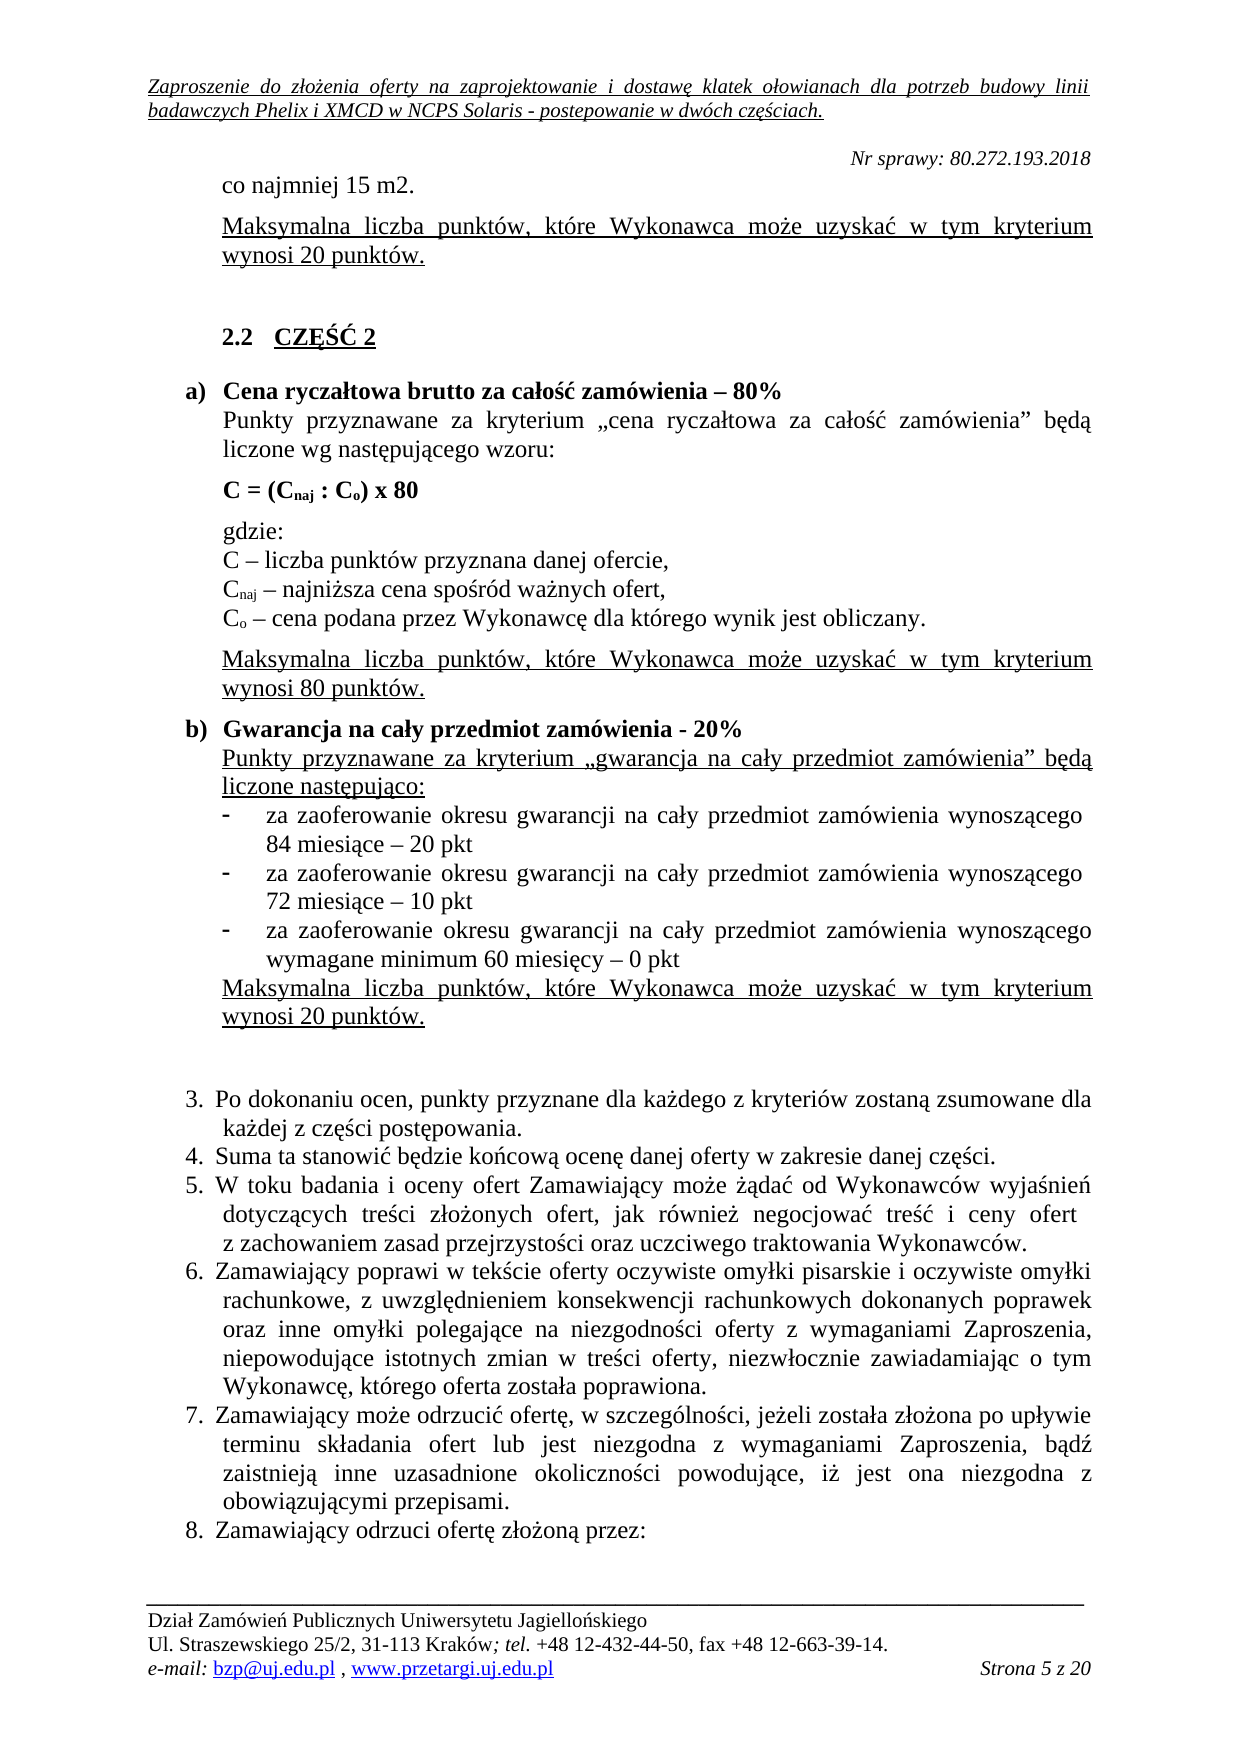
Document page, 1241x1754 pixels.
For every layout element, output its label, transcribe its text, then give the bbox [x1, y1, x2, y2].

list Cena ryczałtowa brutto za całość zamówienia – 80% [185, 376, 1092, 405]
list za zaoferowanie okresu gwarancji na cały przedmiot zamówienia wynoszącego 72 miesiące – 10 pkt [222, 858, 1092, 915]
text Maksymalna liczba punktów, które Wykonawca może uzyskać w tym kryterium wynosi 80 punktów. [222, 670, 1092, 701]
text C = (Cnaj : Co) x 80 [204, 475, 1092, 504]
text Punkty przyznawane za kryterium „gwarancja na cały przedmiot zamówienia” będą liczone następująco: [222, 743, 1092, 768]
text Cnaj – najniższa cena spośród ważnych ofert, [204, 574, 1092, 603]
list Zamawiający poprawi w tekście oferty oczywiste omyłki pisarskie i oczywiste omyłki rachunkowe, z uwzględnieniem konsekwencji rachunkowych dokonanych poprawek oraz inne omyłki polegające na niezgodności oferty z wymaganiami Zaproszenia, niepowodujące istotnych zmian w treści oferty, niezwłocznie zawiadamiając o tym Wykonawcę, którego oferta została poprawiona. [185, 1256, 1092, 1400]
text Maksymalna liczba punktów, które Wykonawca może uzyskać w tym kryterium wynosi 20 punktów. [222, 999, 1092, 1030]
list Suma ta stanowić będzie końcową ocenę danej oferty w zakresie danej części. [185, 1141, 1092, 1170]
text C – liczba punktów przyznana danej ofercie, [204, 545, 1092, 574]
text Maksymalna liczba punktów, które Wykonawca może uzyskać w tym kryterium wynosi 20 punktów. [222, 211, 1092, 236]
list W toku badania i oceny ofert Zamawiający może żądać od Wykonawców wyjaśnień dotyczących treści złożonych ofert, jak również negocjować treść i ceny ofert z zachowaniem zasad przejrzystości oraz uczciwego traktowania Wykonawców. [185, 1170, 1092, 1256]
text Maksymalna liczba punktów, które Wykonawca może uzyskać w tym kryterium wynosi 20 punktów. [222, 238, 1092, 269]
list za zaoferowanie okresu gwarancji na cały przedmiot zamówienia wynoszącego 84 miesiące – 20 pkt [222, 800, 1092, 858]
text gdzie: [204, 516, 1092, 545]
list CZĘŚĆ 2 [222, 322, 1092, 351]
text Punkty przyznawane za kryterium „cena ryczałtowa za całość zamówienia” będą liczone wg następującego wzoru: [223, 405, 1092, 463]
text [222, 170, 1092, 199]
text Co – cena podana przez Wykonawcę dla którego wynik jest obliczany. [204, 603, 1092, 631]
list Zamawiający odrzuci ofertę złożoną przez: [185, 1515, 1092, 1544]
text Punkty przyznawane za kryterium „gwarancja na cały przedmiot zamówienia” będą liczone następująco: [222, 769, 1092, 800]
text Maksymalna liczba punktów, które Wykonawca może uzyskać w tym kryterium wynosi 20 punktów. [222, 973, 1092, 998]
list za zaoferowanie okresu gwarancji na cały przedmiot zamówienia wynoszącego wymagane minimum 60 miesięcy – 0 pkt [222, 915, 1092, 973]
list Po dokonaniu ocen, punkty przyznane dla każdego z kryteriów zostaną zsumowane dla każdej z części postępowania. [185, 1084, 1092, 1141]
list Gwarancja na cały przedmiot zamówienia - 20% [185, 714, 1092, 743]
text Maksymalna liczba punktów, które Wykonawca może uzyskać w tym kryterium wynosi 80 punktów. [222, 644, 1092, 669]
list Zamawiający może odrzucić ofertę, w szczególności, jeżeli została złożona po upływie terminu składania ofert lub jest niezgodna z wymaganiami Zaproszenia, bądź zaistnieją inne uzasadnione okoliczności powodujące, iż jest ona niezgodna z obowiązującymi przepisami. [185, 1400, 1092, 1515]
